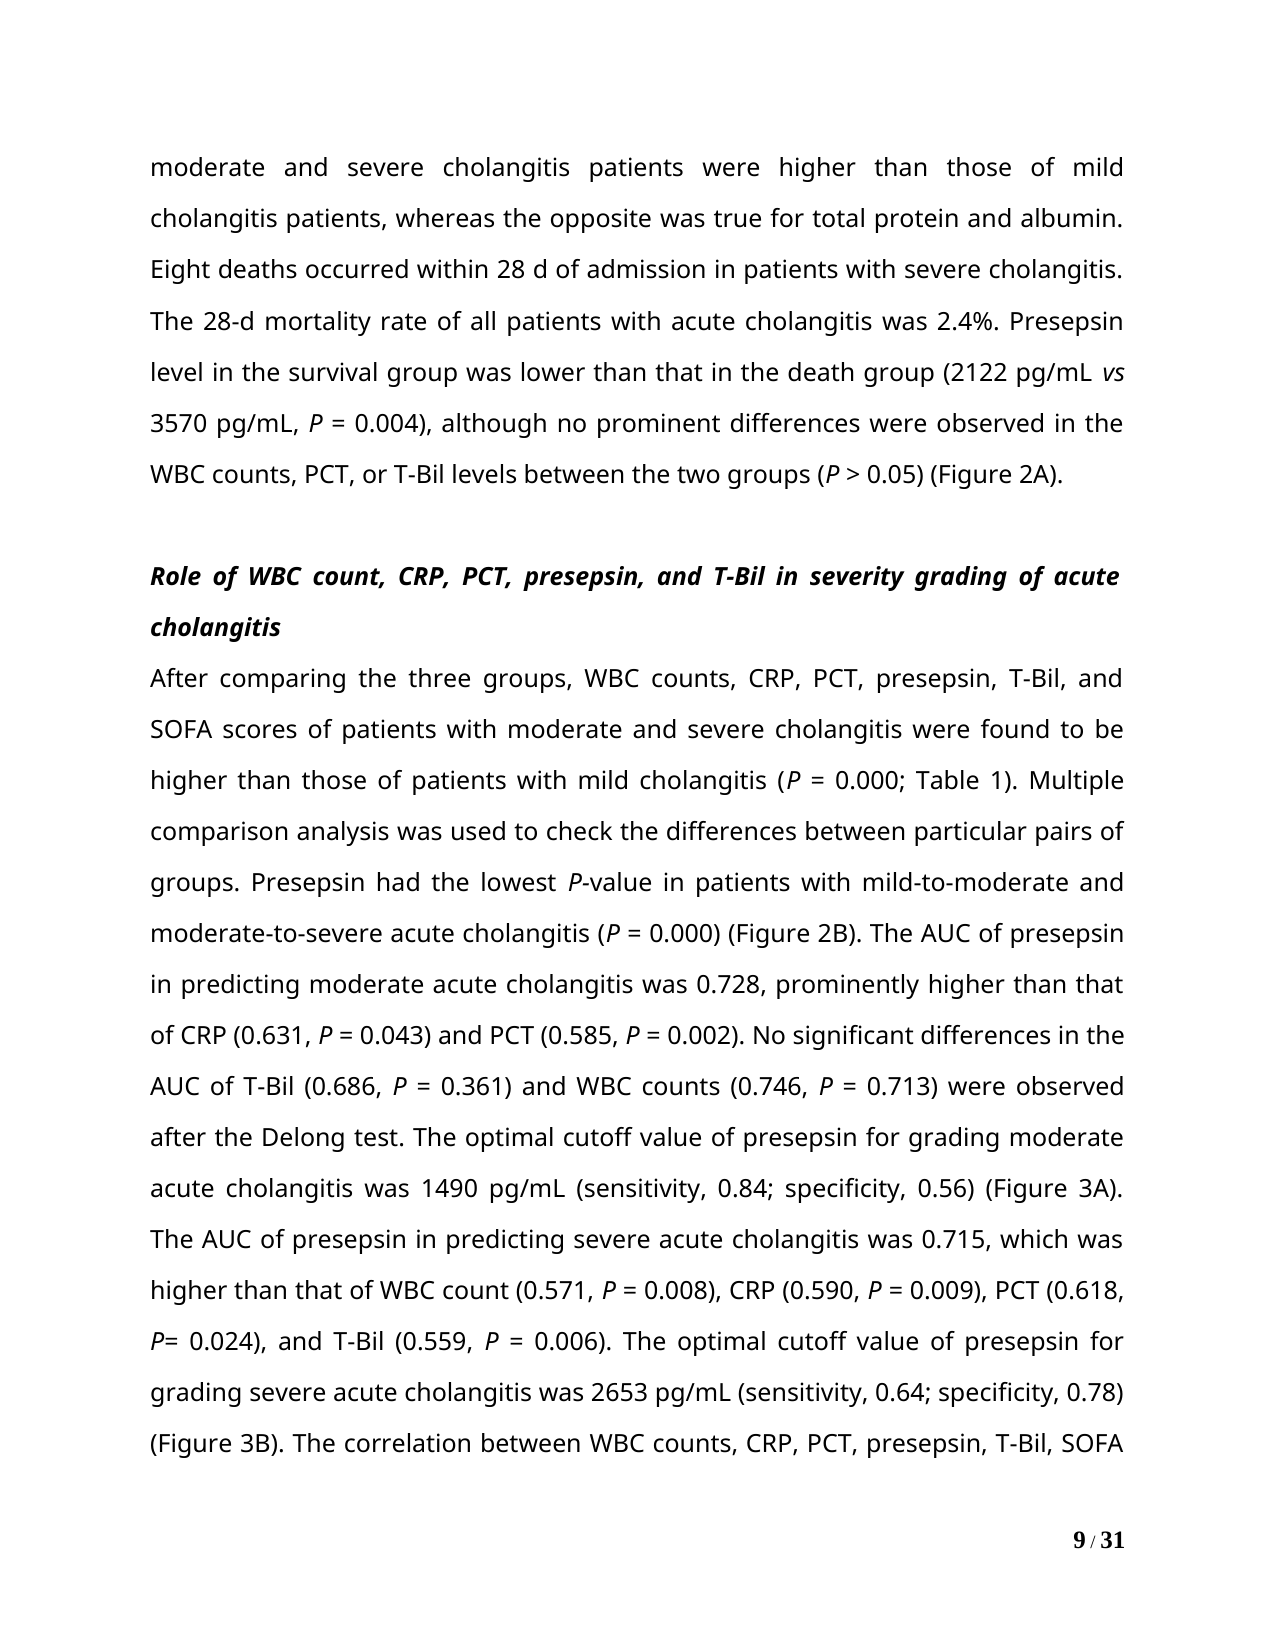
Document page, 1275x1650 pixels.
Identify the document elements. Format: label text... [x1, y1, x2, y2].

text Role of WBC count, CRP, PCT, presepsin, and T-Bil in severity grading of acute cholangitis [150, 558, 1125, 643]
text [150, 150, 1125, 490]
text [150, 660, 1125, 1460]
